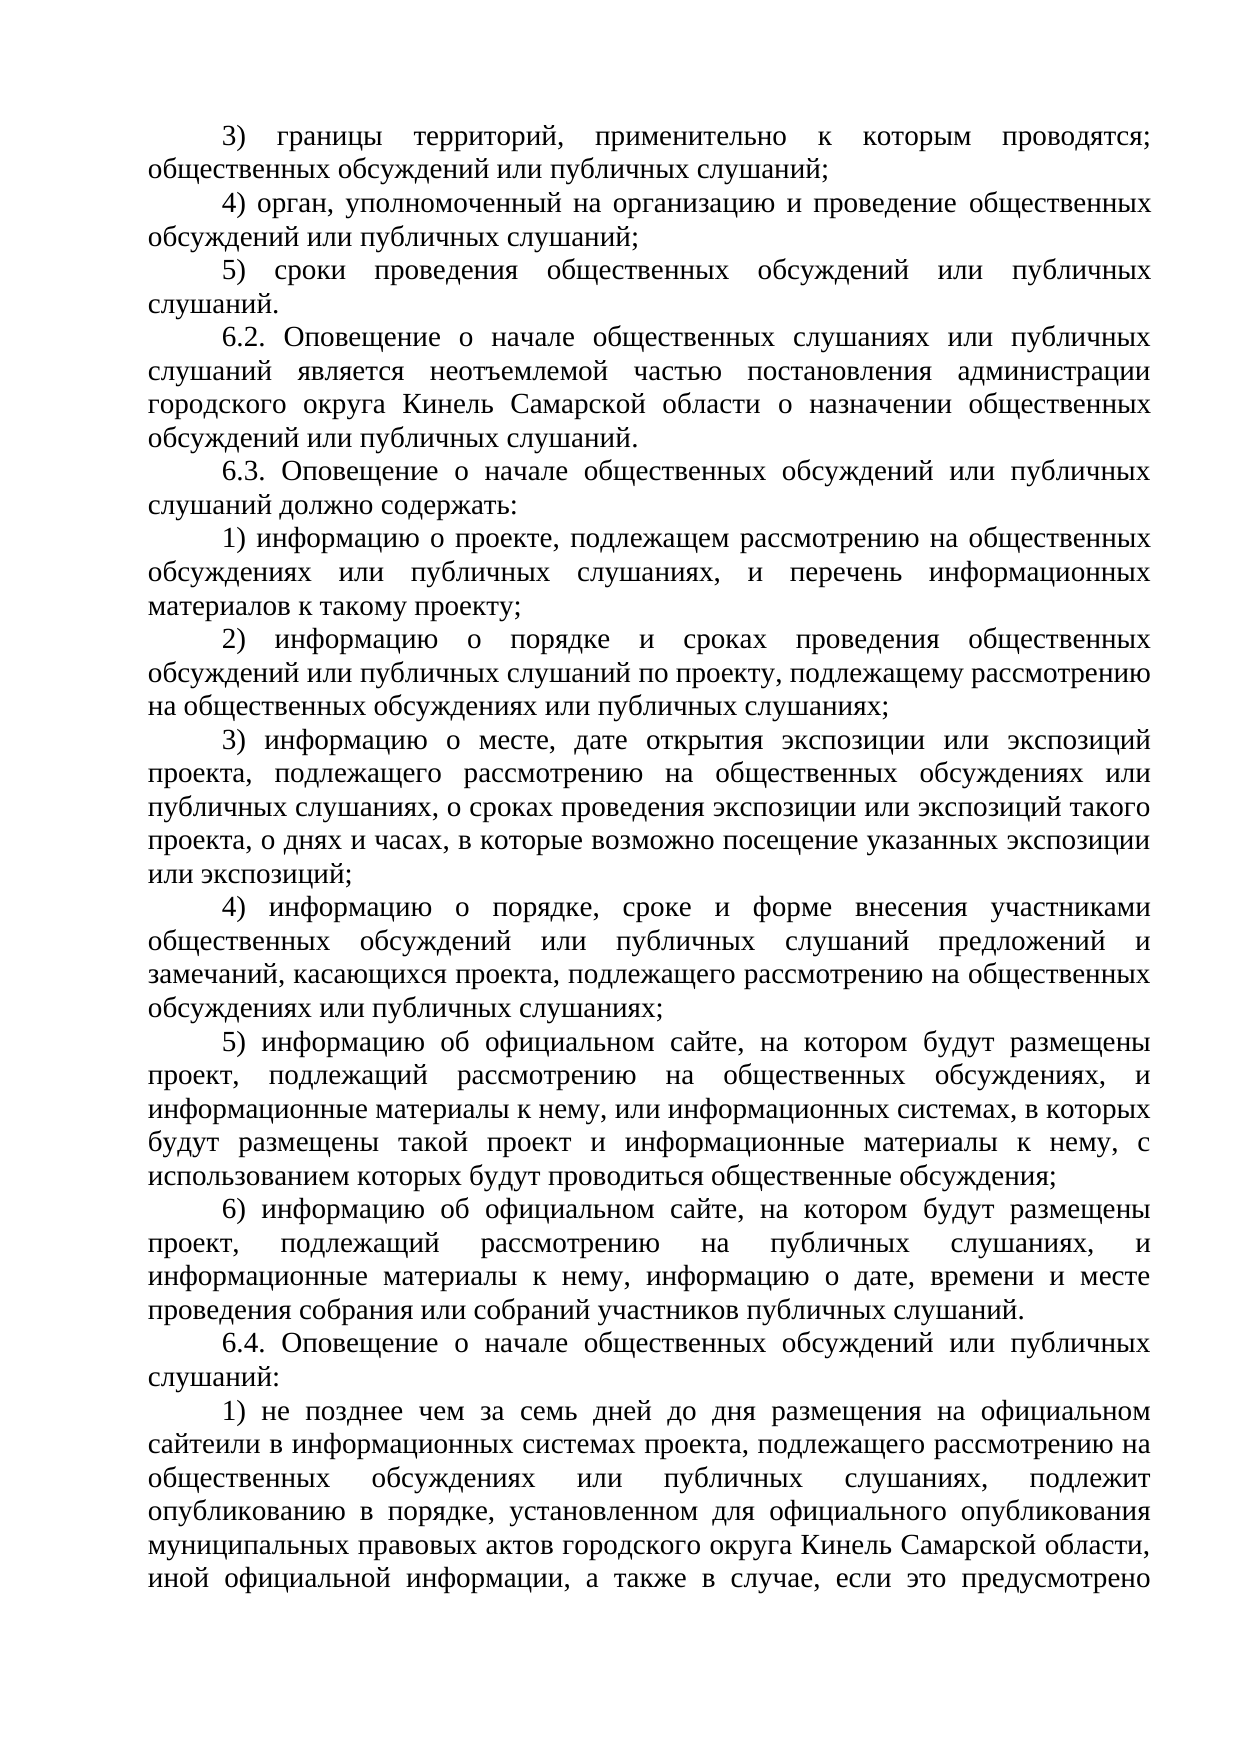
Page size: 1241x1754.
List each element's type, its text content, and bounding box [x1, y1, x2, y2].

text 4) орган, уполномоченный на организацию и проведение общественных обсуждений или публичных слушаний; [148, 185, 1152, 252]
text 5) информацию об официальном сайте, на котором будут размещены проект, подлежащий рассмотрению на общественных обсуждениях, и информационные материалы к нему, или информационных системах, в которых будут размещены такой проект и информационные материалы к нему, с использованием которых будут проводиться общественные обсуждения; [148, 1024, 1152, 1191]
list 6.2. Оповещение о начале общественных слушаниях или публичных слушаний является неотъемлемой частью постановления администрации городского округа Кинель Самарской области о назначении общественных обсуждений или публичных слушаний. [148, 319, 1152, 453]
text 5) сроки проведения общественных обсуждений или публичных слушаний. [148, 252, 1152, 319]
text 1) информацию о проекте, подлежащем рассмотрению на общественных обсуждениях или публичных слушаниях, и перечень информационных материалов к такому проекту; [148, 521, 1152, 621]
text 4) информацию о порядке, сроке и форме внесения участниками общественных обсуждений или публичных слушаний предложений и замечаний, касающихся проекта, подлежащего рассмотрению на общественных обсуждениях или публичных слушаниях; [148, 889, 1152, 1024]
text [148, 1393, 1152, 1594]
text 3) информацию о месте, дате открытия экспозиции или экспозиций проекта, подлежащего рассмотрению на общественных обсуждениях или публичных слушаниях, о сроках проведения экспозиции или экспозиций такого проекта, о днях и часах, в которые возможно посещение указанных экспозиции или экспозиций; [148, 722, 1152, 889]
text 6.4. Оповещение о начале общественных обсуждений или публичных слушаний: [148, 1326, 1152, 1393]
text 6.3. Оповещение о начале общественных обсуждений или публичных слушаний должно содержать: [148, 453, 1152, 521]
text 3) границы территорий, применительно к которым проводятся; общественных обсуждений или публичных слушаний; [148, 118, 1152, 185]
text 2) информацию о порядке и сроках проведения общественных обсуждений или публичных слушаний по проекту, подлежащему рассмотрению на общественных обсуждениях или публичных слушаниях; [148, 621, 1152, 722]
text 6) информацию об официальном сайте, на котором будут размещены проект, подлежащий рассмотрению на публичных слушаниях, и информационные материалы к нему, информацию о дате, времени и месте проведения собрания или собраний участников публичных слушаний. [148, 1191, 1152, 1326]
